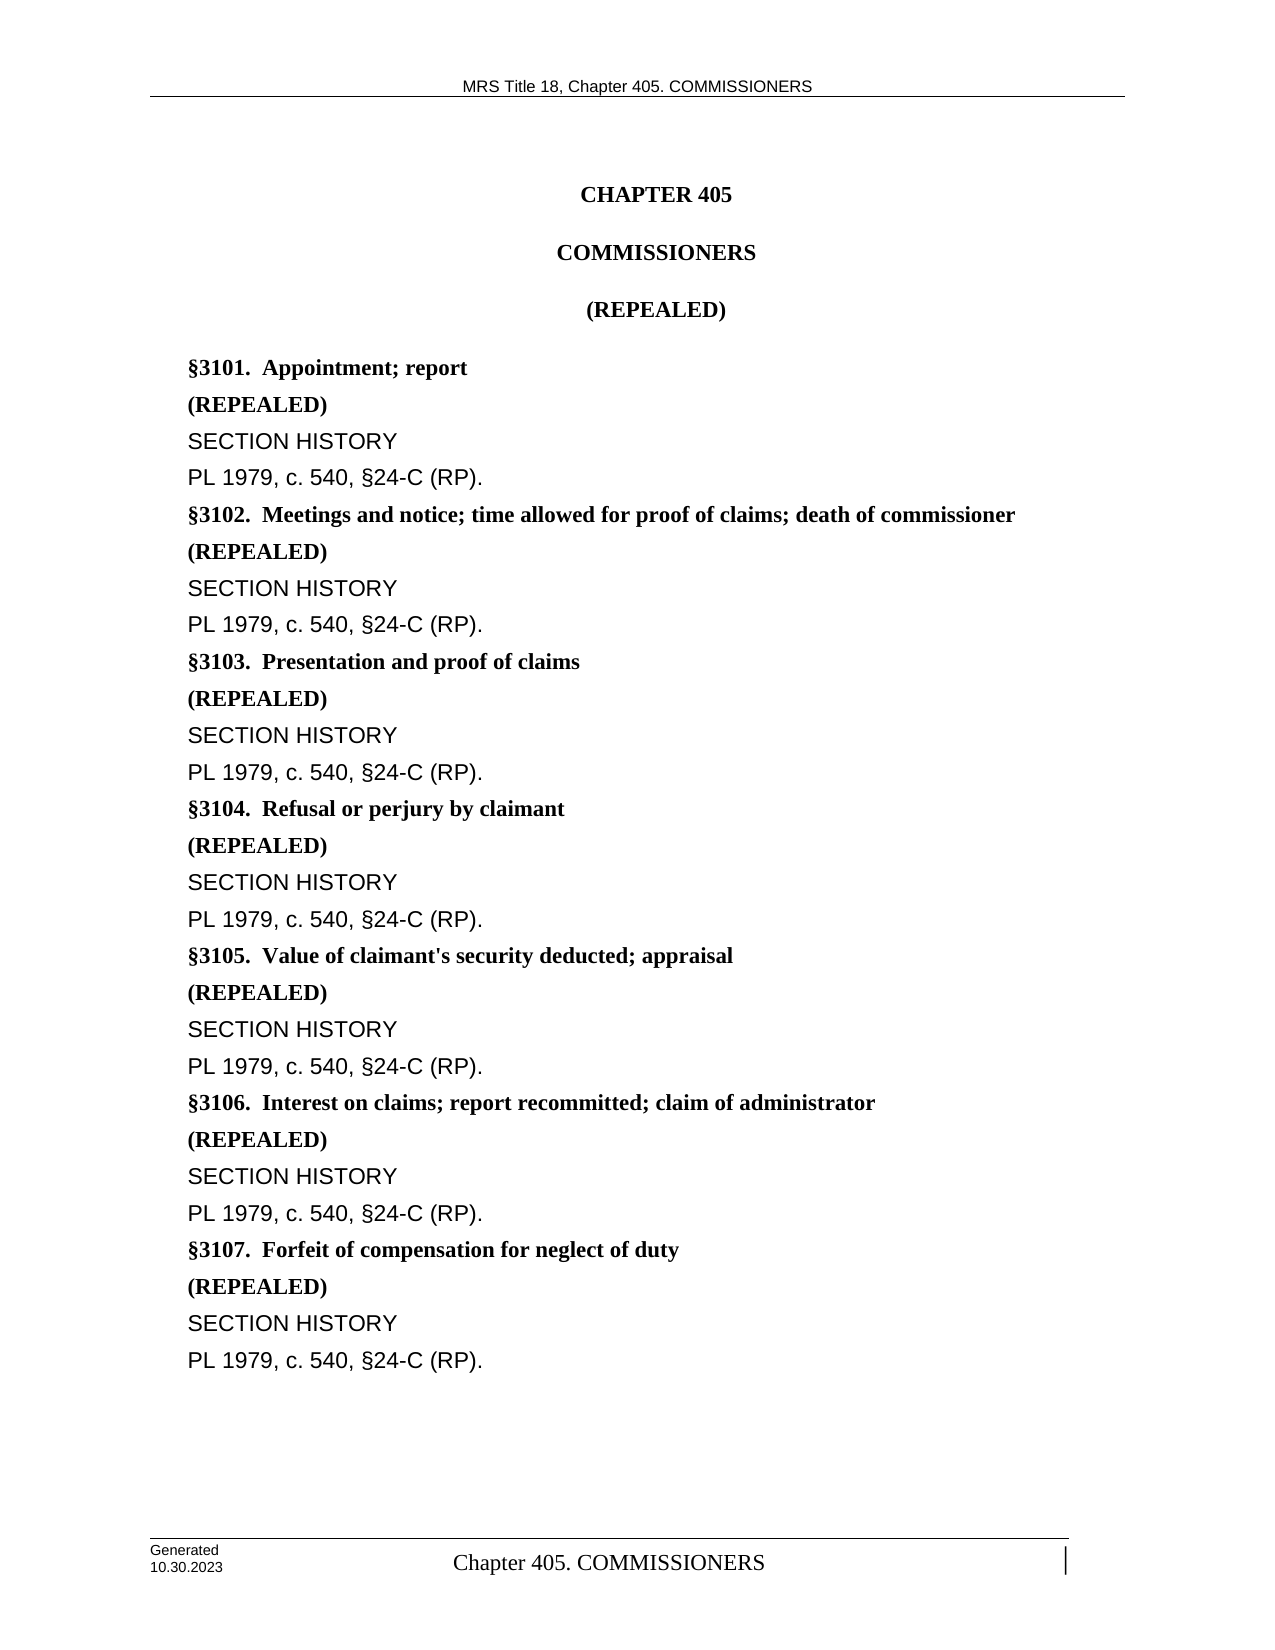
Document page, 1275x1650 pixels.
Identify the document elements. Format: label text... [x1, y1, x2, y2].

text COMMISSIONERS [187, 239, 1125, 265]
text §3104. Refusal or perjury by claimant [187, 795, 1125, 822]
text SECTION HISTORY [187, 1016, 1125, 1042]
text §3106. Interest on claims; report recommitted; claim of administrator [187, 1089, 1125, 1116]
text §3105. Value of claimant's security deducted; appraisal [187, 942, 1125, 969]
text §3102. Meetings and notice; time allowed for proof of claims; death of commissioner [187, 501, 1125, 527]
text (REPEALED) [187, 685, 1125, 711]
text PL 1979, c. 540, §24-C (RP). [187, 1347, 1125, 1373]
text PL 1979, c. 540, §24-C (RP). [187, 464, 1125, 491]
text SECTION HISTORY [187, 575, 1125, 601]
text (REPEALED) [187, 979, 1125, 1006]
text (REPEALED) [187, 832, 1125, 858]
text PL 1979, c. 540, §24-C (RP). [187, 611, 1125, 638]
text PL 1979, c. 540, §24-C (RP). [187, 1200, 1125, 1226]
text PL 1979, c. 540, §24-C (RP). [187, 1053, 1125, 1079]
text PL 1979, c. 540, §24-C (RP). [187, 906, 1125, 932]
text SECTION HISTORY [187, 722, 1125, 748]
text §3101. Appointment; report [187, 354, 1125, 380]
text (REPEALED) [187, 538, 1125, 564]
text (REPEALED) [187, 1126, 1125, 1153]
text §3107. Forfeit of compensation for neglect of duty [187, 1237, 1125, 1263]
text (REPEALED) [187, 1273, 1125, 1300]
text PL 1979, c. 540, §24-C (RP). [187, 758, 1125, 785]
text CHAPTER 405 [187, 181, 1125, 208]
text SECTION HISTORY [187, 1310, 1125, 1336]
text (REPEALED) [187, 296, 1125, 323]
text SECTION HISTORY [187, 1163, 1125, 1189]
text (REPEALED) [187, 391, 1125, 417]
text SECTION HISTORY [187, 428, 1125, 454]
text SECTION HISTORY [187, 869, 1125, 895]
text §3103. Presentation and proof of claims [187, 648, 1125, 674]
